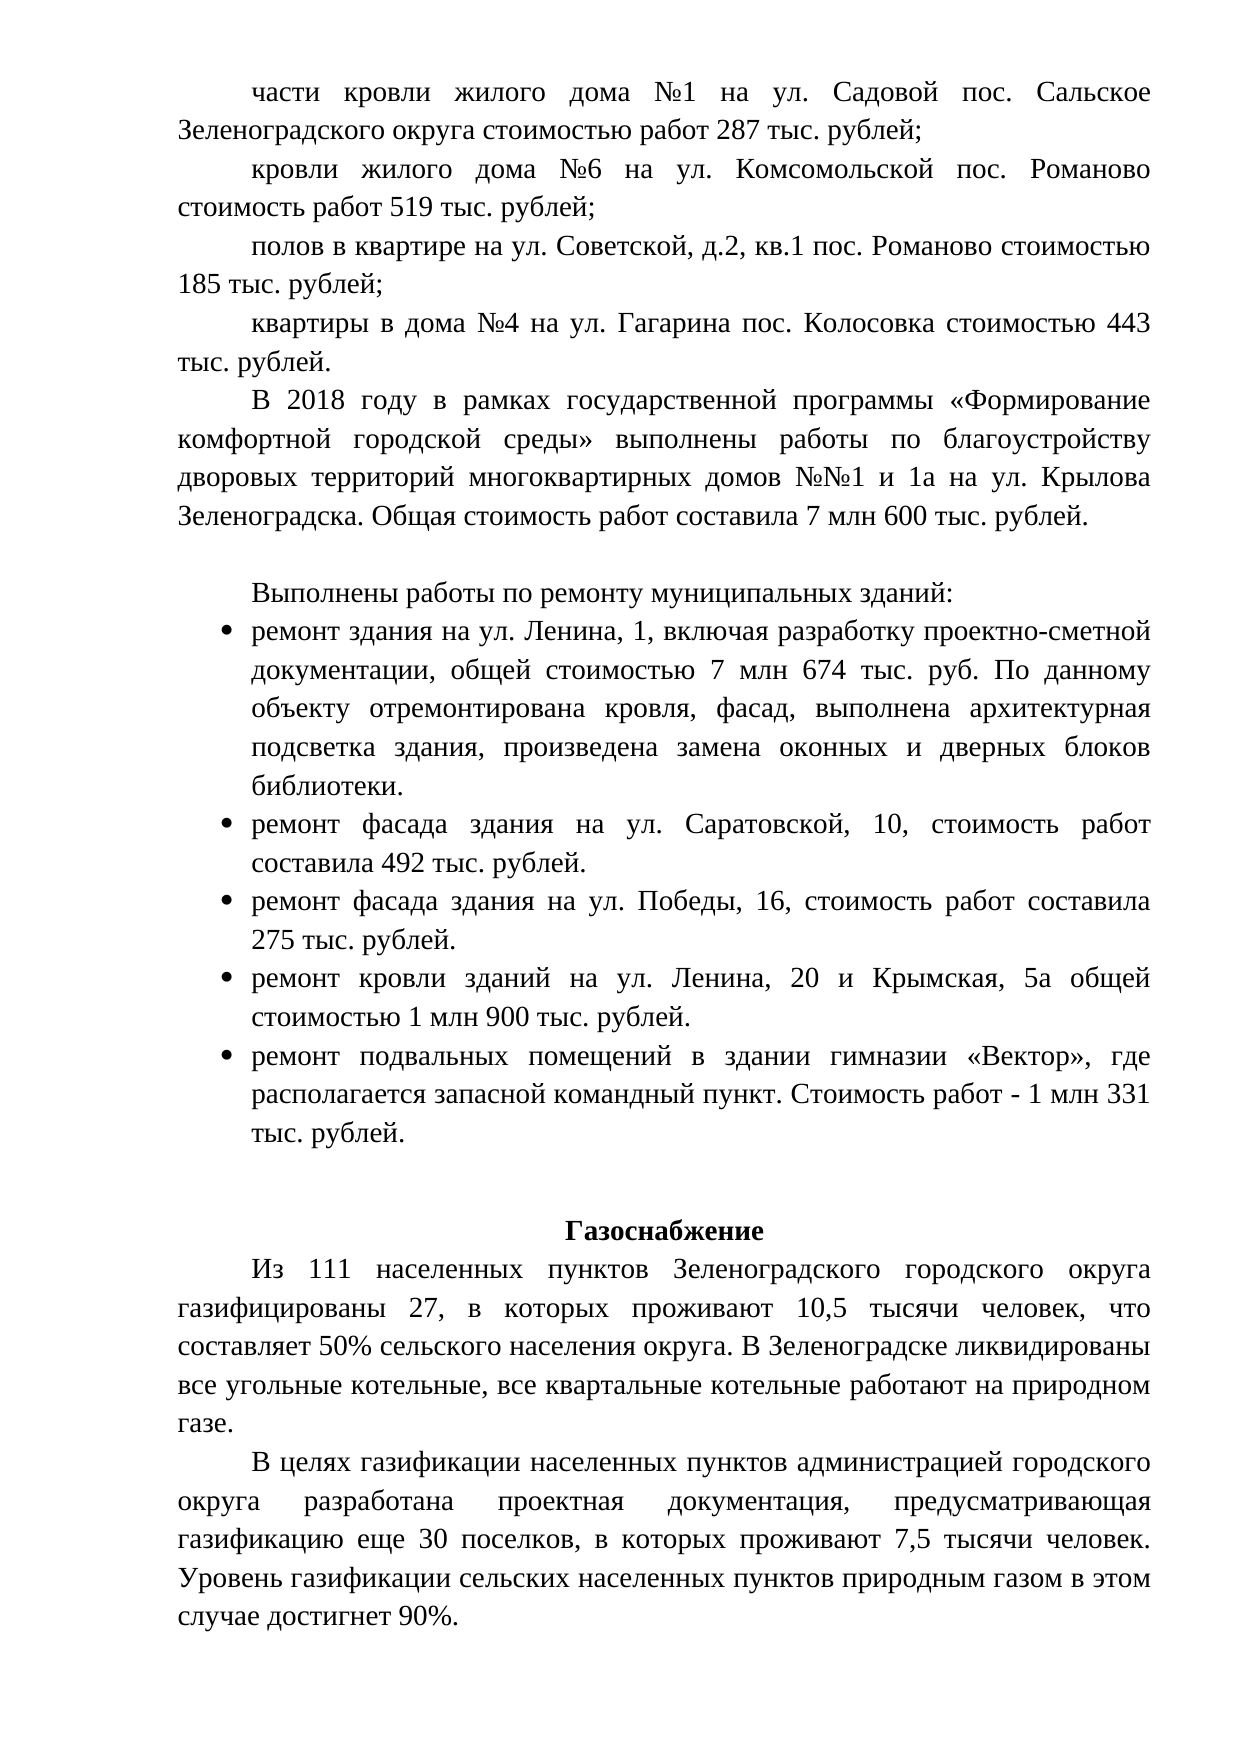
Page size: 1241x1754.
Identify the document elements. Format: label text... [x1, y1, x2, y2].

text Газоснабжение [177, 1213, 1152, 1246]
text Из 111 населенных пунктов Зеленоградского городского округа газифицированы 27, в которых проживают 10,5 тысячи человек, что составляет 50% сельского населения округа. В Зеленоградске ликвидированы все угольные котельные, все квартальные котельные работают на природном газе. [177, 1251, 1152, 1439]
text части кровли жилого дома №1 на ул. Садовой пос. Сальское Зеленоградского округа стоимостью работ 287 тыс. рублей; [177, 74, 1152, 146]
text полов в квартире на ул. Советской, д.2, кв.1 пос. Романово стоимостью 185 тыс. рублей; [177, 228, 1152, 300]
text Выполнены работы по ремонту муниципальных зданий: [177, 575, 1152, 608]
text В целях газификации населенных пунктов администрацией городского округа разработана проектная документация, предусматривающая газификацию еще 30 поселков, в которых проживают 7,5 тысячи человек. Уровень газификации сельских населенных пунктов природным газом в этом случае достигнет 90%. [177, 1444, 1152, 1632]
list ремонт кровли зданий на ул. Ленина, 20 и Крымская, 5а общей стоимостью 1 млн 900 тыс. рублей. [222, 961, 1152, 1033]
list ремонт фасада здания на ул. Победы, 16, стоимость работ составила 275 тыс. рублей. [222, 883, 1152, 956]
text кровли жилого дома №6 на ул. Комсомольской пос. Романово стоимость работ 519 тыс. рублей; [177, 151, 1152, 223]
list ремонт фасада здания на ул. Саратовской, 10, стоимость работ составила 492 тыс. рублей. [222, 806, 1152, 878]
list ремонт здания на ул. Ленина, 1, включая разработку проектно-сметной документации, общей стоимостью 7 млн 674 тыс. руб. По данному объекту отремонтирована кровля, фасад, выполнена архитектурная подсветка здания, произведена замена оконных и дверных блоков библиотеки. [222, 613, 1152, 801]
text квартиры в дома №4 на ул. Гагарина пос. Колосовка стоимостью 443 тыс. рублей. [177, 305, 1152, 377]
list ремонт подвальных помещений в здании гимназии «Вектор», где располагается запасной командный пункт. Стоимость работ - 1 млн 331 тыс. рублей. [222, 1038, 1152, 1148]
text В 2018 году в рамках государственной программы «Формирование комфортной городской среды» выполнены работы по благоустройству дворовых территорий многоквартирных домов №№1 и 1а на ул. Крылова Зеленоградска. Общая стоимость работ составила 7 млн 600 тыс. рублей. [177, 382, 1152, 531]
